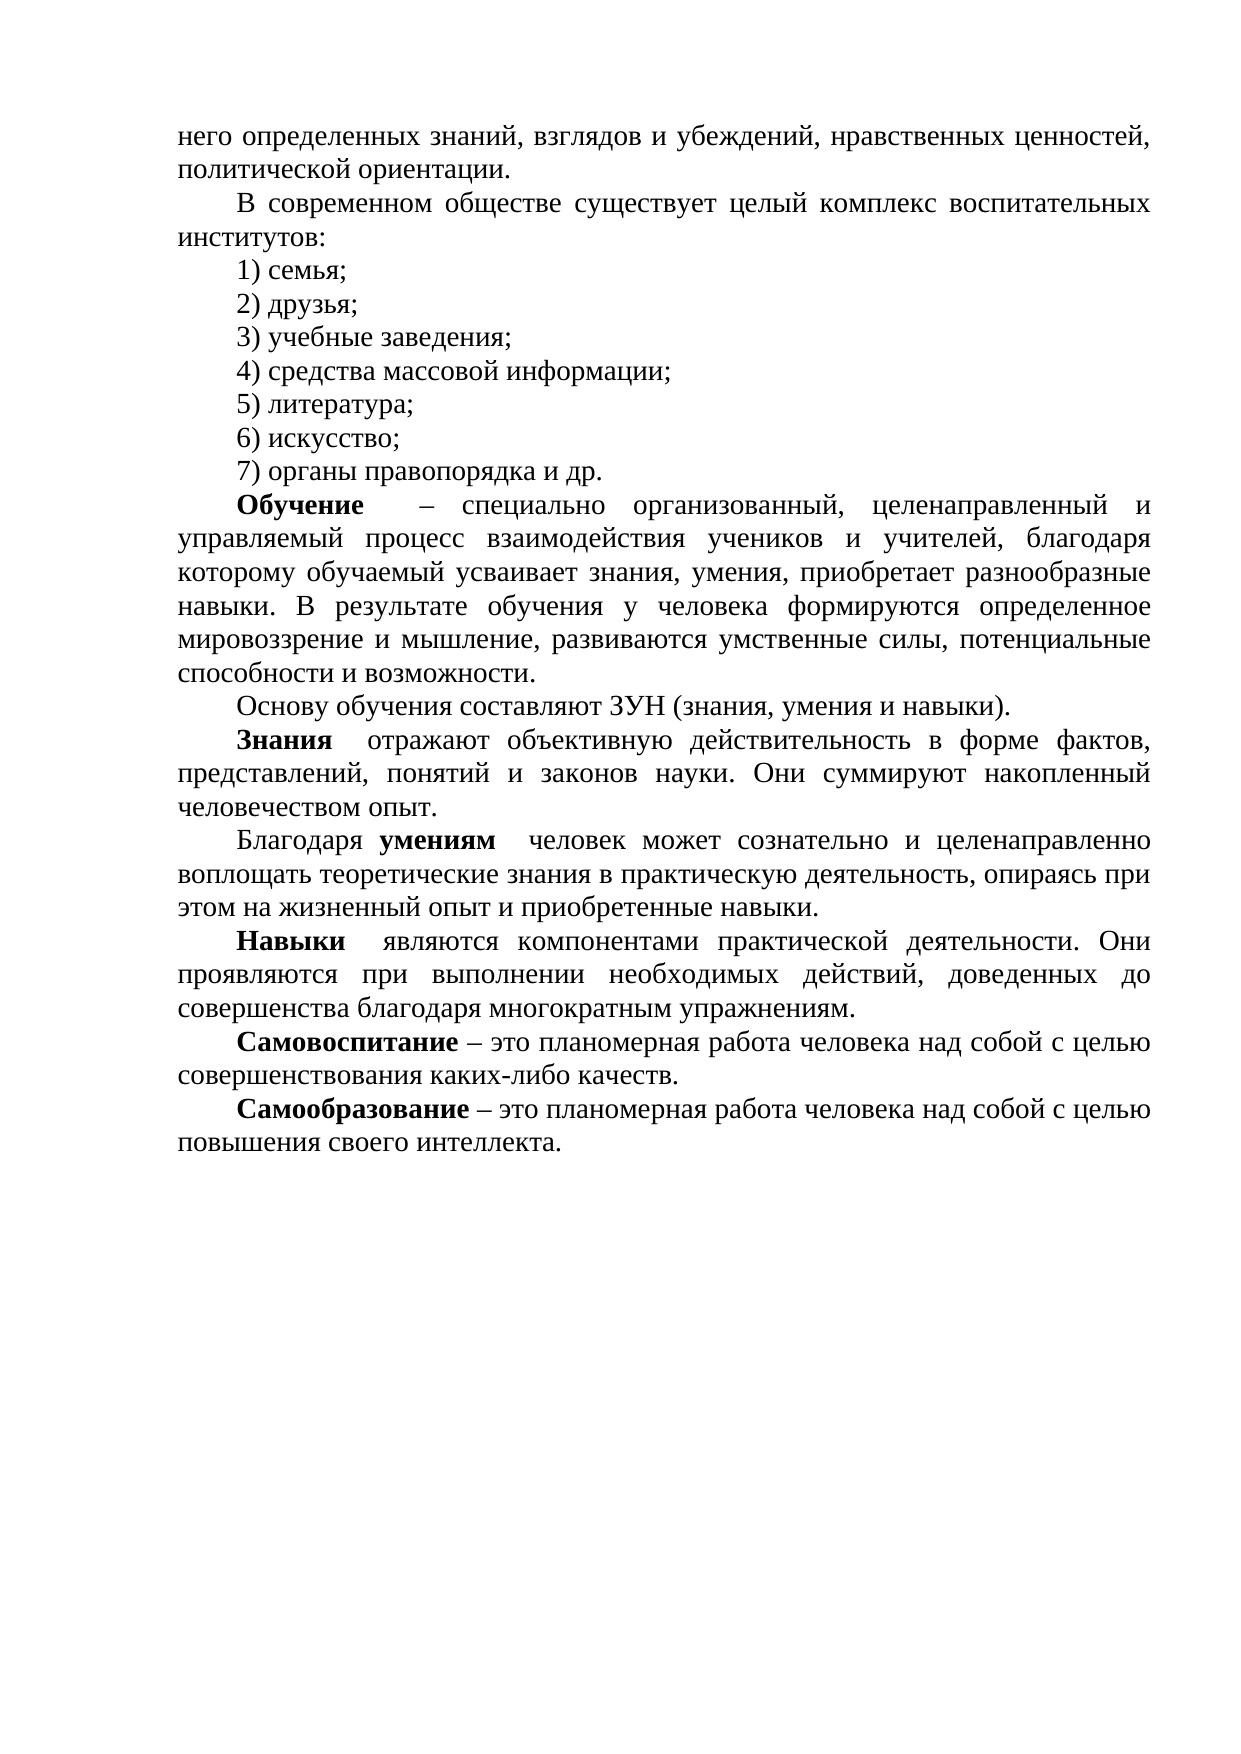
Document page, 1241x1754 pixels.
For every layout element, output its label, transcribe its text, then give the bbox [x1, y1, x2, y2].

text 2) друзья; [177, 286, 1152, 319]
text Знания отражают объективную действительность в форме фактов, представлений, понятий и законов науки. Они суммируют накопленный человечеством опыт. [177, 722, 1152, 822]
text Обучение – специально организованный, целенаправленный и управляемый процесс взаимодействия учеников и учителей, благодаря которому обучаемый усваивает знания, умения, приобретает разнообразные навыки. В результате обучения у человека формируются определенное мировоззрение и мышление, развиваются умственные силы, потенциальные способности и возможности. [177, 487, 1152, 688]
text Самовоспитание – это планомерная работа человека над собой с целью совершенствования каких-либо качеств. [177, 1024, 1152, 1091]
text 4) средства массовой информации; [177, 353, 1152, 386]
text 7) органы правопорядка и др. [177, 453, 1152, 487]
text В современном обществе существует целый комплекс воспитательных институтов: [177, 185, 1152, 252]
text 1) семья; [177, 252, 1152, 286]
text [177, 118, 1152, 185]
text Основу обучения составляют ЗУН (знания, умения и навыки). [177, 688, 1152, 722]
text 3) учебные заведения; [177, 319, 1152, 353]
text Благодаря умениям человек может сознательно и целенаправленно воплощать теоретические знания в практическую деятельность, опираясь при этом на жизненный опыт и приобретенные навыки. [177, 822, 1152, 923]
text Навыки являются компонентами практической деятельности. Они проявляются при выполнении необходимых действий, доведенных до совершенства благодаря многократным упражнениям. [177, 923, 1152, 1024]
text 5) литература; [177, 386, 1152, 420]
text Самообразование – это планомерная работа человека над собой с целью повышения своего интеллекта. [177, 1091, 1152, 1158]
text 6) искусство; [177, 420, 1152, 453]
